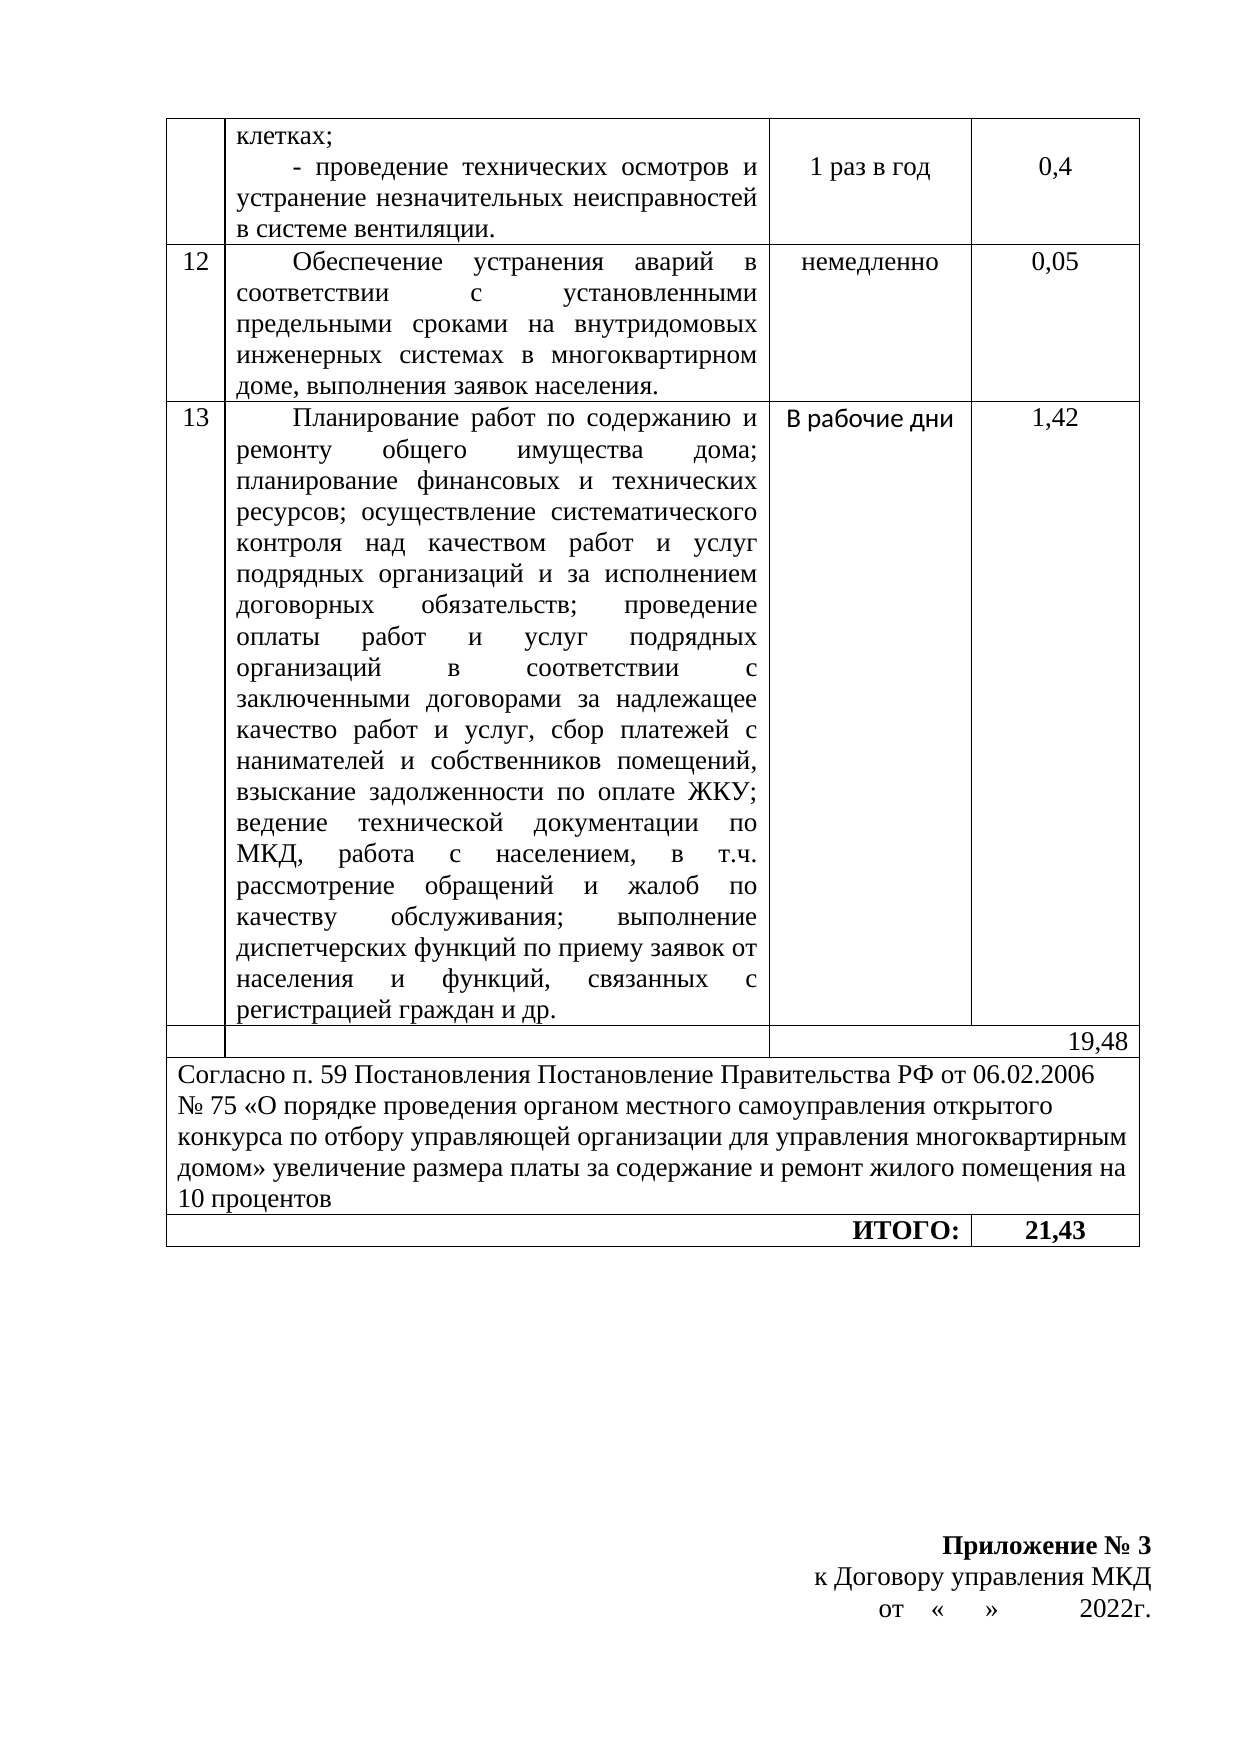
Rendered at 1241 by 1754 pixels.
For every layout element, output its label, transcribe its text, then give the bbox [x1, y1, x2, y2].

text от « » 2022г. [177, 1592, 1152, 1623]
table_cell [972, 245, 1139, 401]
text к Договору управления МКД [177, 1561, 1152, 1592]
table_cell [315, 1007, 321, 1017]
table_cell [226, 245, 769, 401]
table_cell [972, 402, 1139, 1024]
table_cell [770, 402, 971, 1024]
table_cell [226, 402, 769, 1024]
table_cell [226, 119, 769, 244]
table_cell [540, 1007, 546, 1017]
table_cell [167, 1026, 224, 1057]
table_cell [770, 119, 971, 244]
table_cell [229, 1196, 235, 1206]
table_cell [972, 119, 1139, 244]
text Приложение № 3 [177, 1529, 1152, 1561]
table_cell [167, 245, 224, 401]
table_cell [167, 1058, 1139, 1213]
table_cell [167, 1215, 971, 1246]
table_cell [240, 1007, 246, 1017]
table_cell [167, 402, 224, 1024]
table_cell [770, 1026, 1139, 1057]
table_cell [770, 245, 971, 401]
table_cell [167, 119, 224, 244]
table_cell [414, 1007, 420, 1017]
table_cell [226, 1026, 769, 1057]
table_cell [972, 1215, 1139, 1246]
